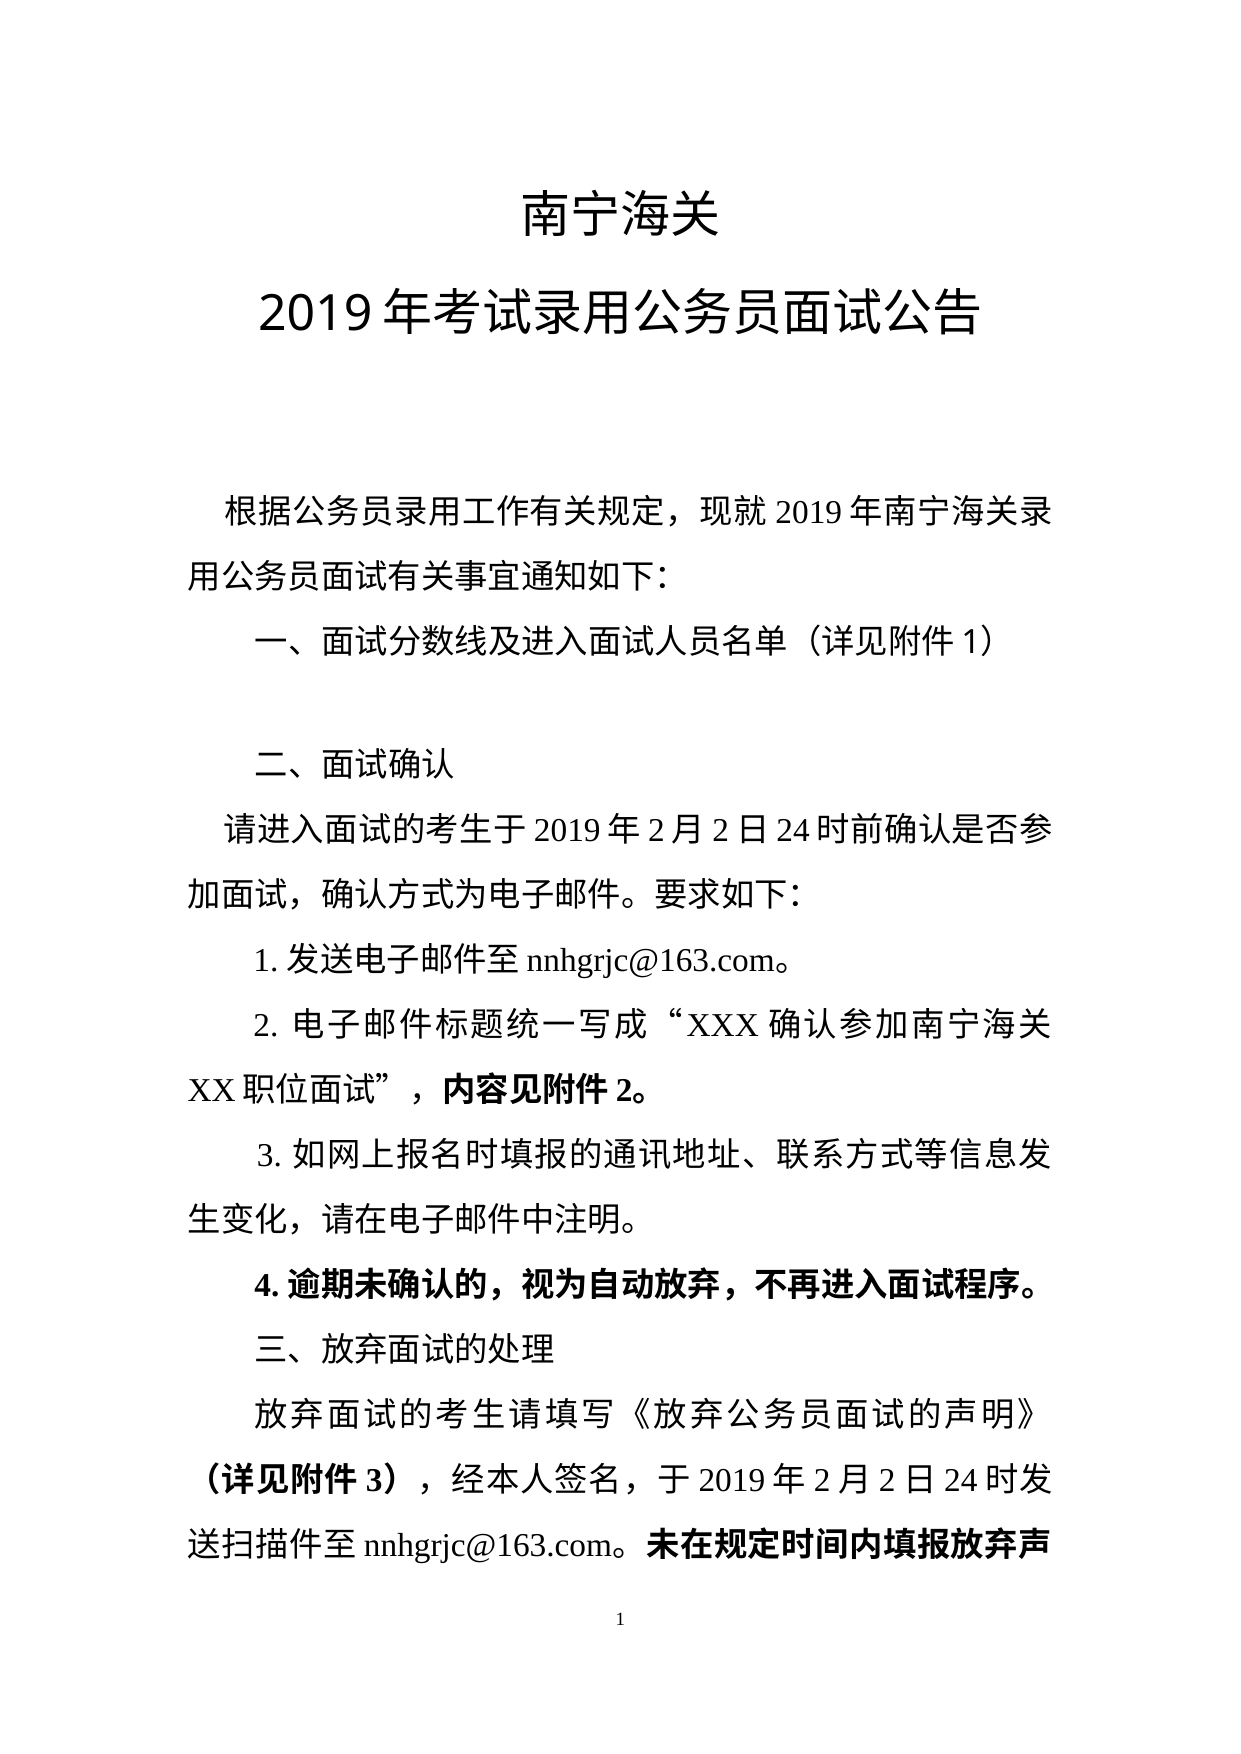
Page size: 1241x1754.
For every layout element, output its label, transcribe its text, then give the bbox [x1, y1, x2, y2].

text 4. 逾期未确认的，视为自动放弃，不再进入面试程序。 [187, 1249, 1053, 1314]
text 2. 电子邮件标题统一写成“XXX确认参加南宁海关XX职位面试”，内容见附件2。 [187, 989, 1053, 1119]
text 根据公务员录用工作有关规定，现就2019年南宁海关录用公务员面试有关事宜通知如下： [187, 476, 1053, 606]
text 请进入面试的考生于2019年2月2日24时前确认是否参加面试，确认方式为电子邮件。要求如下： [187, 794, 1053, 924]
text 二、面试确认 [187, 729, 1053, 794]
list 面试分数线及进入面试人员名单（详见附件1） [254, 606, 1053, 671]
text 2019年考试录用公务员面试公告 [187, 259, 1053, 357]
text 三、放弃面试的处理 [187, 1314, 1053, 1379]
text 3. 如网上报名时填报的通讯地址、联系方式等信息发生变化，请在电子邮件中注明。 [187, 1119, 1053, 1249]
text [187, 1379, 1053, 1574]
text 南宁海关 [187, 162, 1053, 259]
text 1. 发送电子邮件至nnhgrjc@163.com。 [187, 924, 1053, 989]
